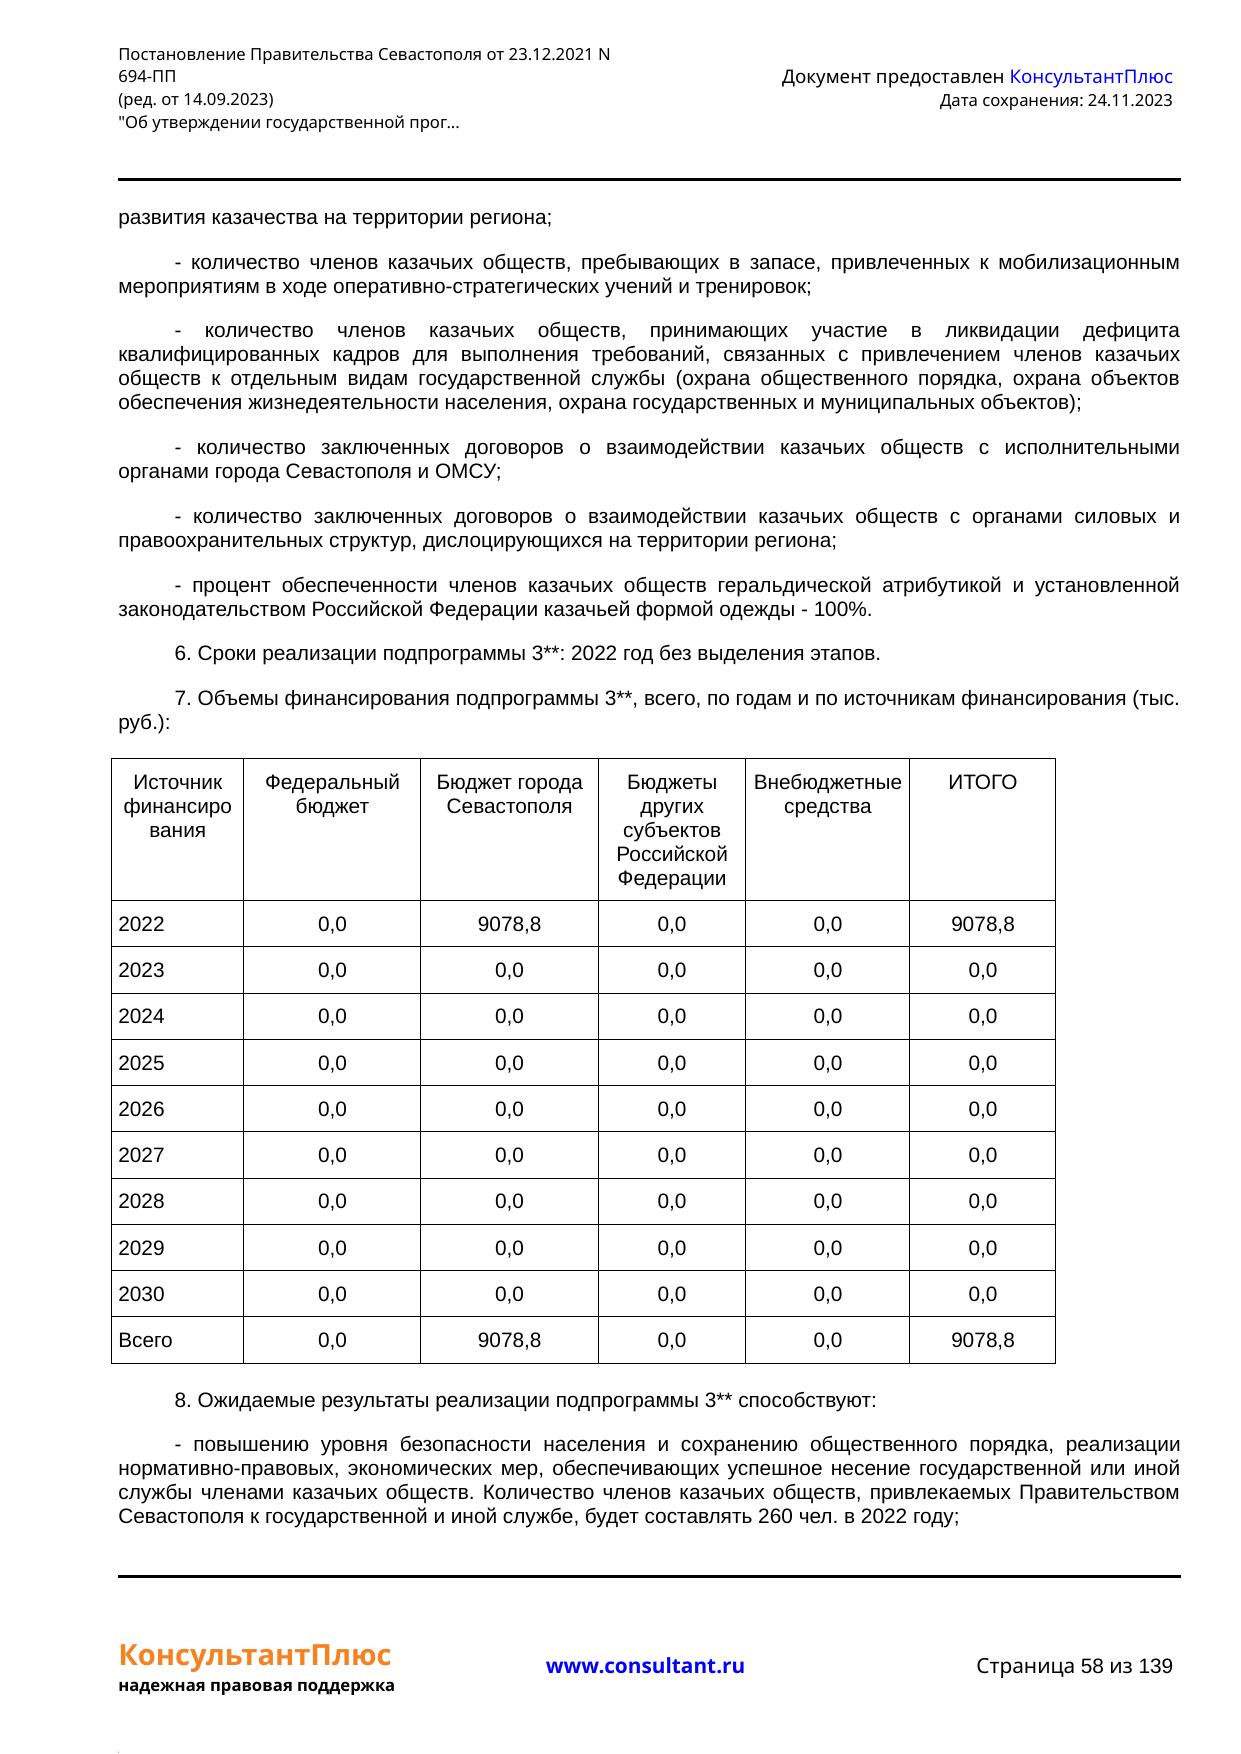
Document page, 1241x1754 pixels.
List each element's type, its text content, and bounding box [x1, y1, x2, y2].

table_cell 0,0 [599, 1317, 745, 1362]
table_cell 0,0 [599, 1086, 745, 1131]
table_header Федеральный бюджет [244, 759, 420, 900]
table_cell 0,0 [244, 1271, 420, 1316]
table_cell 0,0 [421, 1132, 598, 1177]
text - количество заключенных договоров о взаимодействии казачьих обществ с исполнительными органами города Севастополя и ОМСУ; [118, 435, 1181, 483]
text 7. Объемы финансирования подпрограммы 3**, всего, по годам и по источникам финансирования (тыс. руб.): [118, 686, 1181, 734]
table_cell 9078,8 [421, 1317, 598, 1362]
table_cell 2030 [112, 1271, 243, 1316]
table_cell 2027 [112, 1132, 243, 1177]
table_cell 0,0 [599, 1271, 745, 1316]
text - количество заключенных договоров о взаимодействии казачьих обществ с органами силовых и правоохранительных структур, дислоцирующихся на территории региона; [118, 504, 1181, 552]
table_cell 0,0 [244, 901, 420, 946]
table_cell 2022 [112, 901, 243, 946]
table_header Источник финансирования [112, 759, 243, 900]
table_cell 0,0 [746, 1317, 909, 1362]
table_cell 9078,8 [421, 901, 598, 946]
table_cell 0,0 [599, 1179, 745, 1224]
table_cell 0,0 [599, 994, 745, 1039]
table_cell 0,0 [910, 994, 1055, 1039]
table_cell 0,0 [910, 1086, 1055, 1131]
table_header Внебюджетные средства [746, 759, 909, 900]
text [118, 205, 1181, 229]
text - повышению уровня безопасности населения и сохранению общественного порядка, реализации нормативно-правовых, экономических мер, обеспечивающих успешное несение государственной или иной службы членами казачьих обществ. Количество членов казачьих обществ, привлекаемых Правительством Севастополя к государственной и иной службе, будет составлять 260 чел. в 2022 году; [118, 1432, 1181, 1528]
text - процент обеспеченности членов казачьих обществ геральдической атрибутикой и установленной законодательством Российской Федерации казачьей формой одежды - 100%. [118, 572, 1181, 620]
table_cell 0,0 [910, 947, 1055, 992]
table_cell 2024 [112, 994, 243, 1039]
table_cell 0,0 [746, 1179, 909, 1224]
text - количество членов казачьих обществ, принимающих участие в ликвидации дефицита квалифицированных кадров для выполнения требований, связанных с привлечением членов казачьих обществ к отдельным видам государственной службы (охрана общественного порядка, охрана объектов обеспечения жизнедеятельности населения, охрана государственных и муниципальных объектов); [118, 318, 1181, 414]
table_cell Всего [112, 1317, 243, 1362]
table_cell 0,0 [244, 1179, 420, 1224]
table_cell 0,0 [746, 1086, 909, 1131]
table_cell 0,0 [244, 1317, 420, 1362]
table_cell 2029 [112, 1225, 243, 1270]
table_cell 2025 [112, 1040, 243, 1085]
table_cell 0,0 [599, 1132, 745, 1177]
table_cell 2023 [112, 947, 243, 992]
table_cell 0,0 [599, 901, 745, 946]
text - количество членов казачьих обществ, пребывающих в запасе, привлеченных к мобилизационным мероприятиям в ходе оперативно-стратегических учений и тренировок; [118, 249, 1181, 297]
table_cell 0,0 [421, 1179, 598, 1224]
table_cell 2028 [112, 1179, 243, 1224]
table_cell 0,0 [910, 1271, 1055, 1316]
table_cell 9078,8 [910, 901, 1055, 946]
table_cell 0,0 [421, 1086, 598, 1131]
table_cell 0,0 [910, 1040, 1055, 1085]
table_cell 0,0 [599, 1225, 745, 1270]
table_cell 0,0 [421, 1271, 598, 1316]
table_cell 0,0 [910, 1132, 1055, 1177]
table_cell 0,0 [746, 1132, 909, 1177]
table_header ИТОГО [910, 759, 1055, 900]
table_cell 0,0 [910, 1179, 1055, 1224]
table_cell 0,0 [244, 1225, 420, 1270]
table_cell 0,0 [244, 1040, 420, 1085]
table_header Бюджеты других субъектов Российской Федерации [599, 759, 745, 900]
table_cell 0,0 [421, 947, 598, 992]
table_cell 0,0 [746, 901, 909, 946]
table_cell 2026 [112, 1086, 243, 1131]
text 8. Ожидаемые результаты реализации подпрограммы 3** способствуют: [118, 1387, 1181, 1411]
table_cell 0,0 [421, 994, 598, 1039]
table_cell 0,0 [244, 947, 420, 992]
table_cell 0,0 [421, 1225, 598, 1270]
table_cell 0,0 [746, 947, 909, 992]
table_cell 0,0 [746, 994, 909, 1039]
table_cell 0,0 [910, 1225, 1055, 1270]
table_cell 0,0 [244, 1086, 420, 1131]
table_cell 0,0 [599, 1040, 745, 1085]
table_cell 0,0 [746, 1271, 909, 1316]
text 6. Сроки реализации подпрограммы 3**: 2022 год без выделения этапов. [118, 641, 1181, 665]
table_cell 0,0 [244, 1132, 420, 1177]
table_cell 0,0 [746, 1225, 909, 1270]
table_cell 0,0 [421, 1040, 598, 1085]
table_cell 0,0 [599, 947, 745, 992]
table_cell 0,0 [244, 994, 420, 1039]
table_cell 9078,8 [910, 1317, 1055, 1362]
table_cell 0,0 [746, 1040, 909, 1085]
table_header Бюджет города Севастополя [421, 759, 598, 900]
